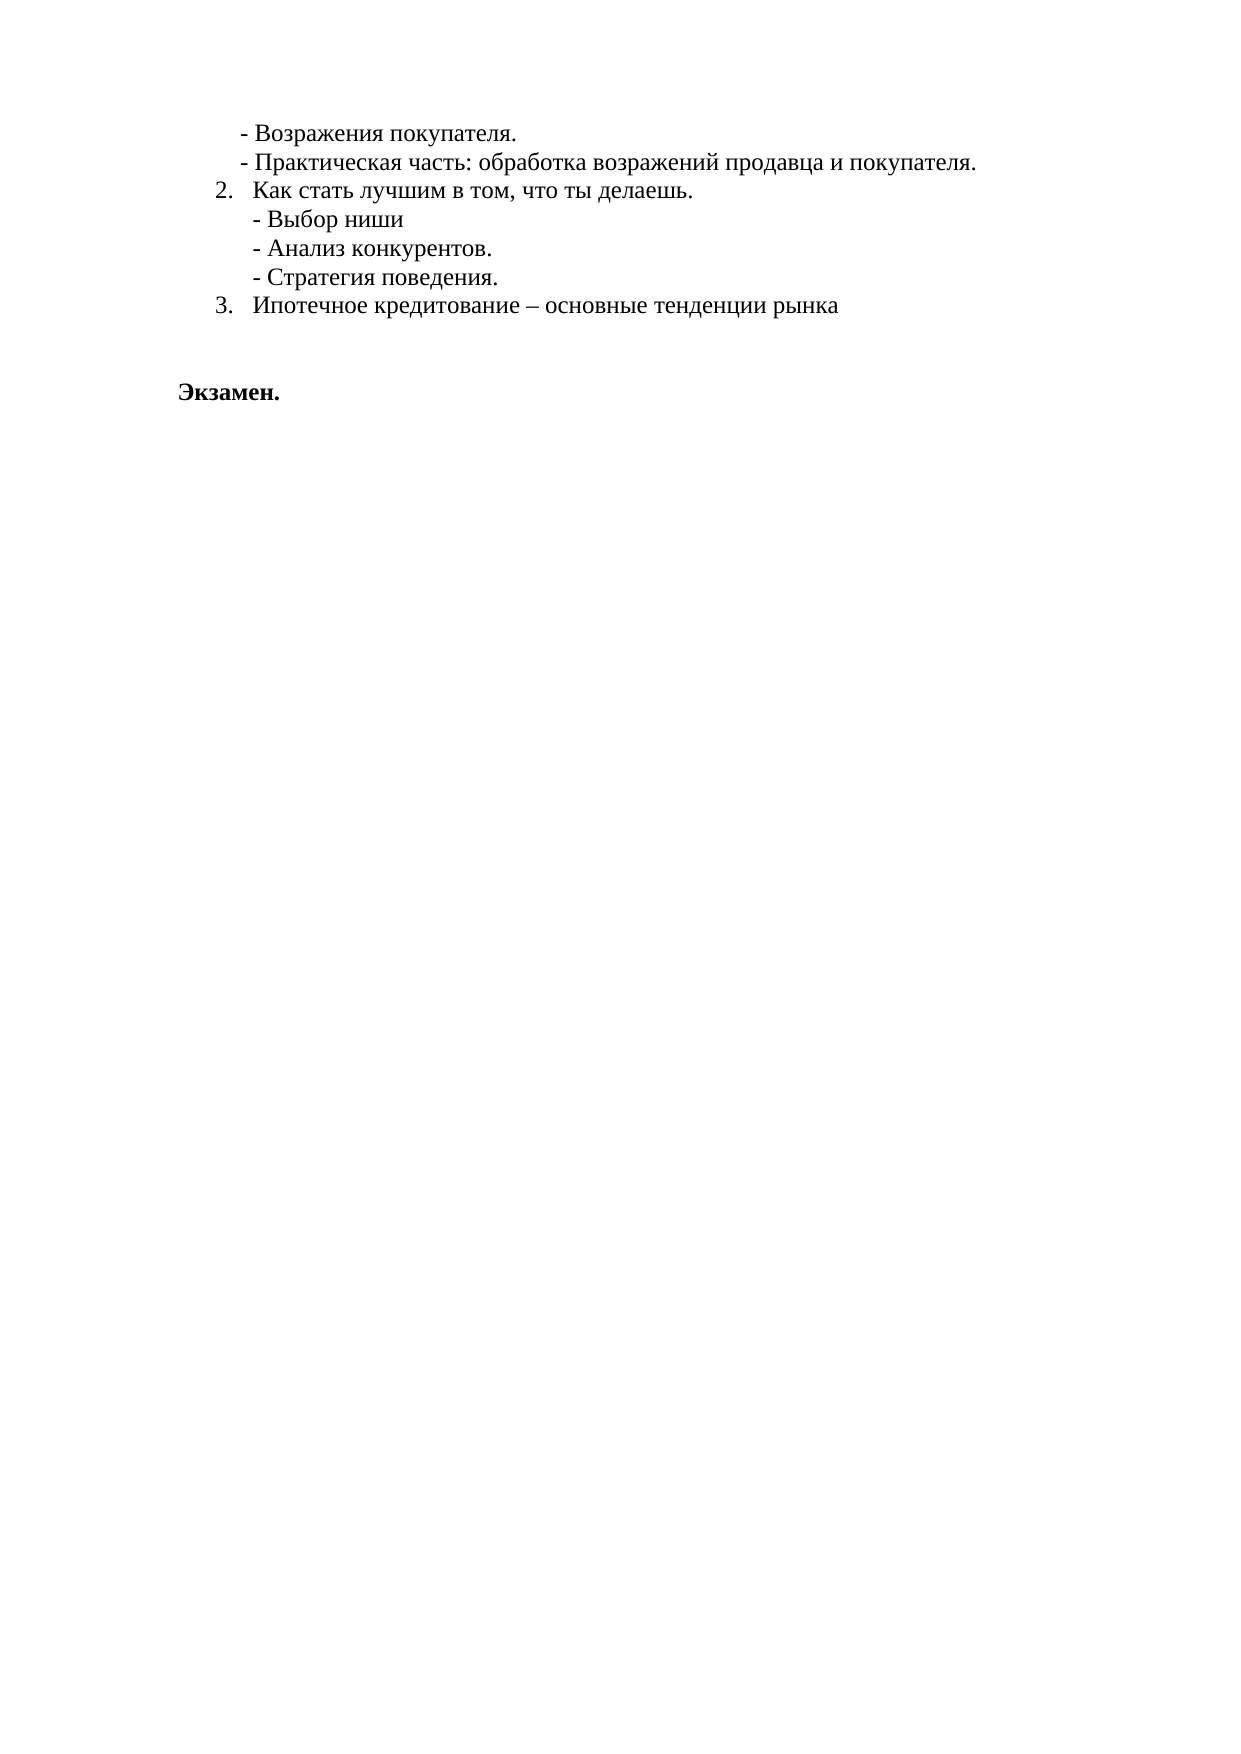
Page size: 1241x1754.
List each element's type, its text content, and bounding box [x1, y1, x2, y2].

list Как стать лучшим в том, что ты делаешь. [215, 176, 1152, 204]
text Экзамен. [177, 377, 1152, 406]
text - Выбор ниши [252, 204, 1152, 233]
list Ипотечное кредитование – основные тенденции рынка [215, 291, 1152, 319]
text - Стратегия поведения. [252, 262, 1152, 291]
text - Анализ конкурентов. [252, 233, 1152, 262]
text - Возражения покупателя. [177, 118, 1152, 147]
text - Практическая часть: обработка возражений продавца и покупателя. [177, 147, 1152, 176]
